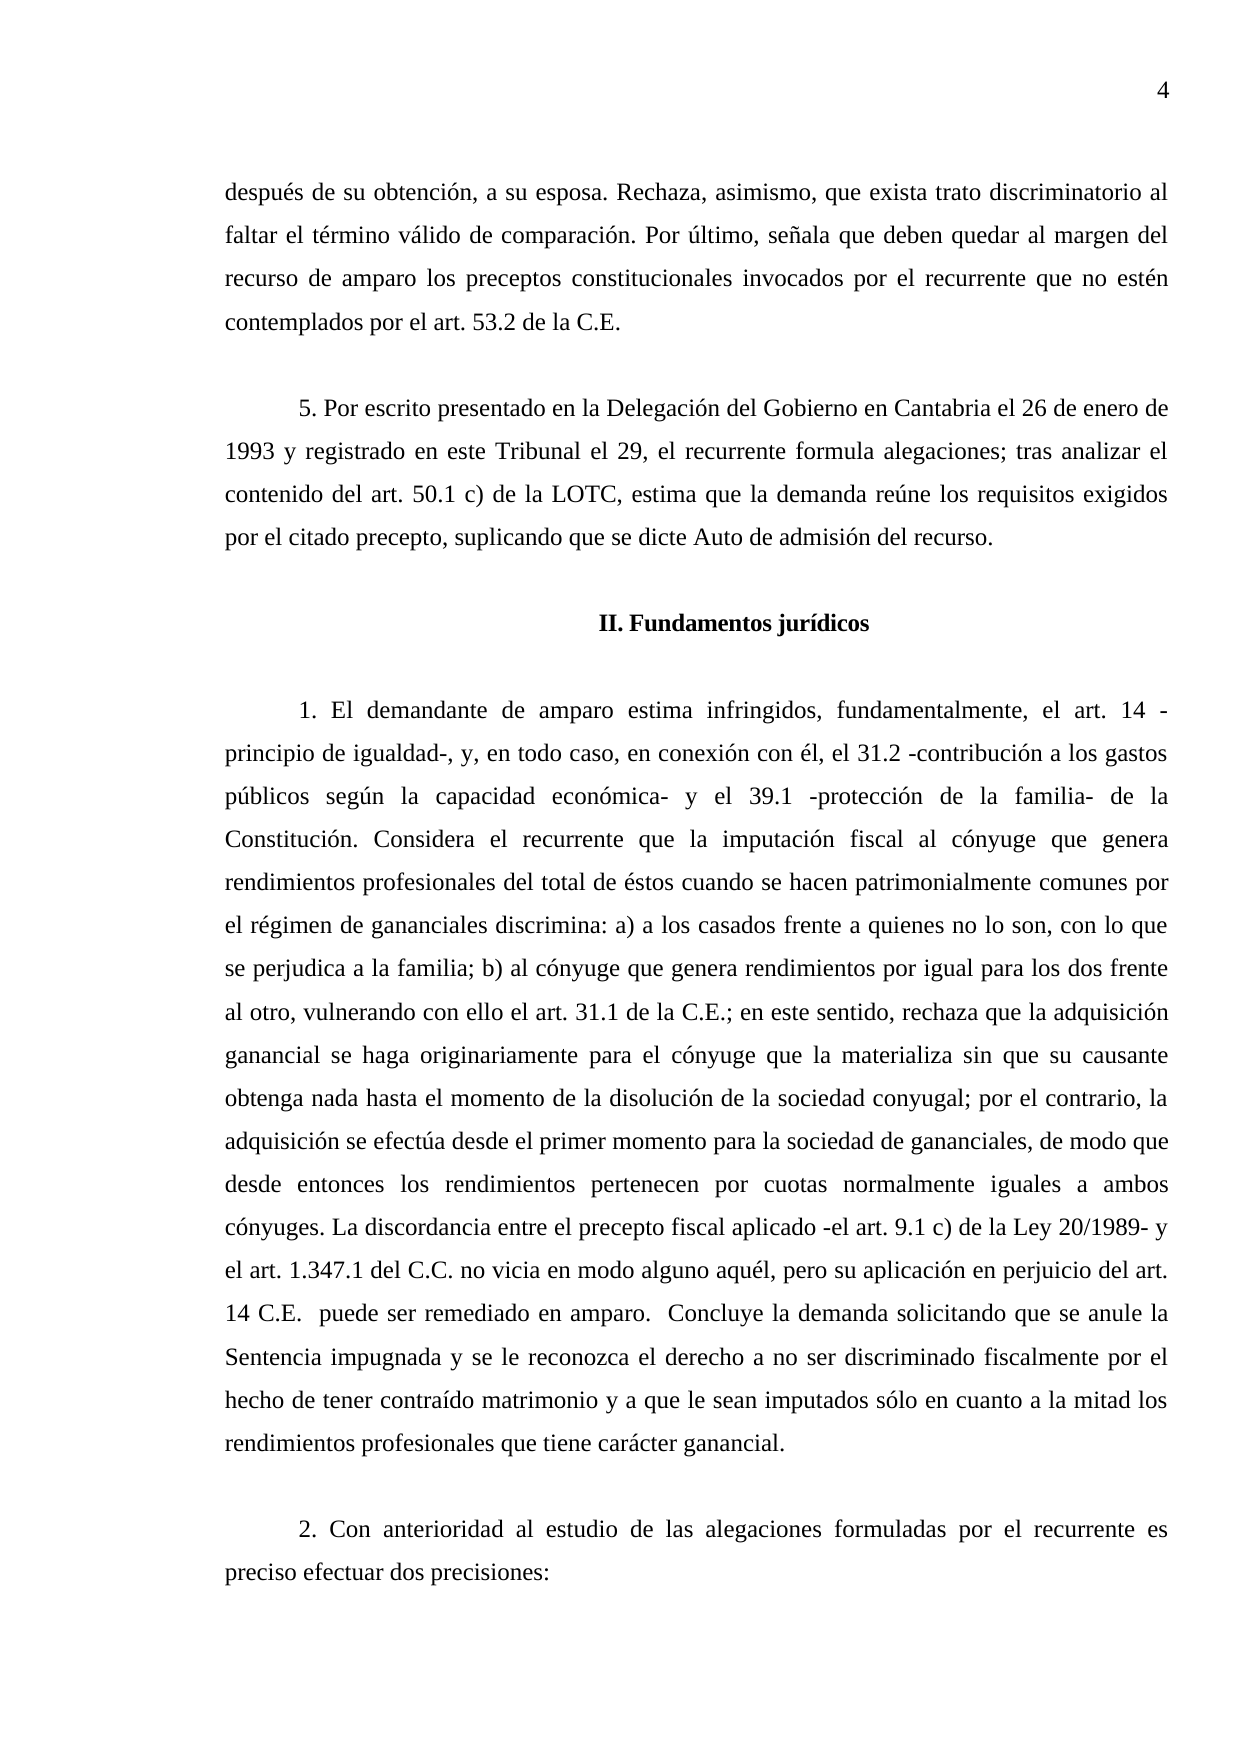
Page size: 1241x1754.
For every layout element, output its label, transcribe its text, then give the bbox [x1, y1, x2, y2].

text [224, 177, 1169, 335]
text 2. Con anterioridad al estudio de las alegaciones formuladas por el recurrente es preciso efectuar dos precisiones: [224, 1514, 1169, 1586]
text 1. El demandante de amparo estima infringidos, fundamentalmente, el art. 14 -principio de igualdad-, y, en todo caso, en conexión con él, el 31.2 -contribución a los gastos públicos según la capacidad económica- y el 39.1 -protección de la familia- de la Constitución. Considera el recurrente que la imputación fiscal al cónyuge que genera rendimientos profesionales del total de éstos cuando se hacen patrimonialmente comunes por el régimen de gananciales discrimina: a) a los casados frente a quienes no lo son, con lo que se perjudica a la familia; b) al cónyuge que genera rendimientos por igual para los dos frente al otro, vulnerando con ello el art. 31.1 de la C.E.; en este sentido, rechaza que la adquisición ganancial se haga originariamente para el cónyuge que la materializa sin que su causante obtenga nada hasta el momento de la disolución de la sociedad conyugal; por el contrario, la adquisición se efectúa desde el primer momento para la sociedad de gananciales, de modo que desde entonces los rendimientos pertenecen por cuotas normalmente iguales a ambos cónyuges. La discordancia entre el precepto fiscal aplicado -el art. 9.1 c) de la Ley 20/1989- y el art. 1.347.1 del C.C. no vicia en modo alguno aquél, pero su aplicación en perjuicio del art. 14 C.E. puede ser remediado en amparo. Concluye la demanda solicitando que se anule la Sentencia impugnada y se le reconozca el derecho a no ser discriminado fiscalmente por el hecho de tener contraído matrimonio y a que le sean imputados sólo en cuanto a la mitad los rendimientos profesionales que tiene carácter ganancial. [224, 695, 1169, 1457]
text 5. Por escrito presentado en la Delegación del Gobierno en Cantabria el 26 de enero de 1993 y registrado en este Tribunal el 29, el recurrente formula alegaciones; tras analizar el contenido del art. 50.1 c) de la LOTC, estima que la demanda reúne los requisitos exigidos por el citado precepto, suplicando que se dicte Auto de admisión del recurso. [224, 393, 1169, 551]
subtitle II. Fundamentos jurídicos [224, 608, 1169, 637]
